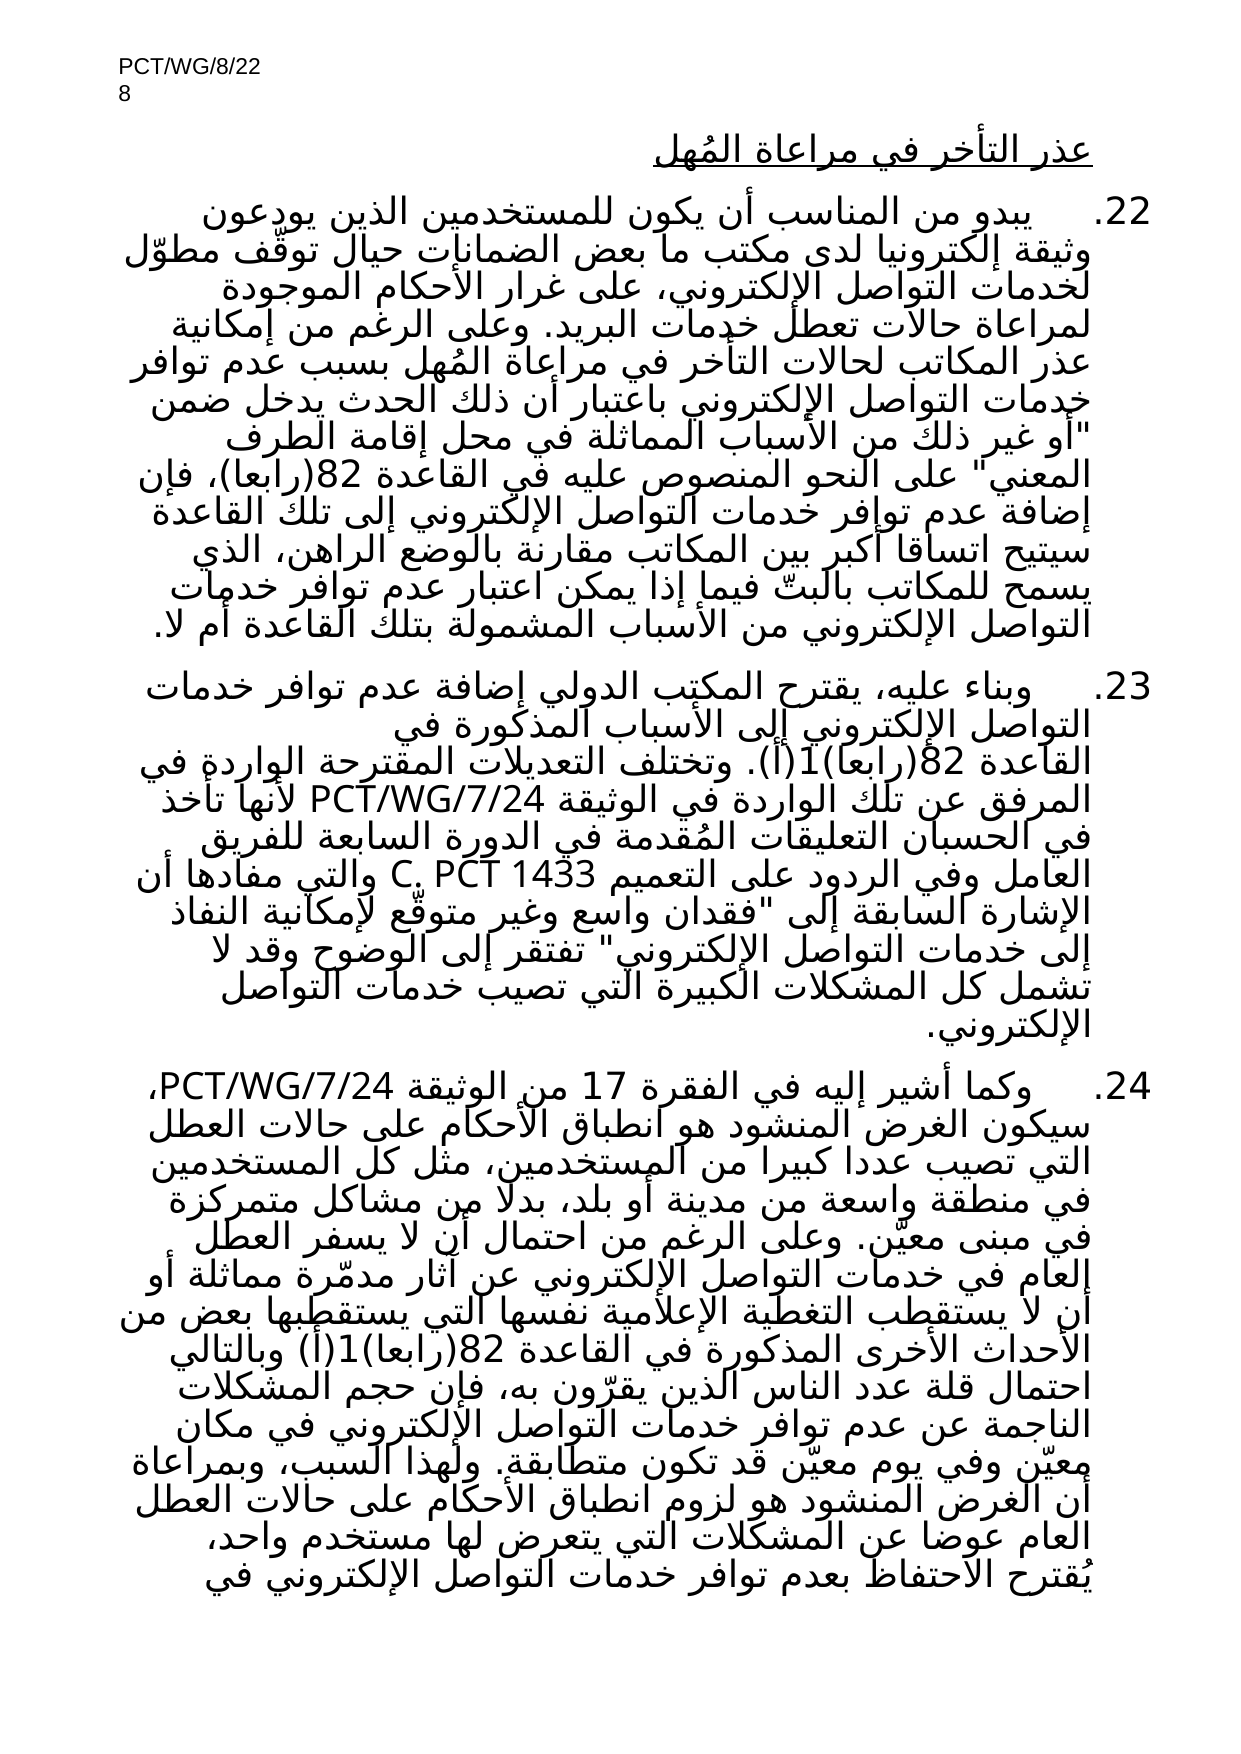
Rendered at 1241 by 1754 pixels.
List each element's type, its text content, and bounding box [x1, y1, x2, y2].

text يبدو من المناسب أن يكون للمستخدمين الذين يودعون وثيقة إلكترونيا لدى مكتب ما بعض الضمانات حيال توقّف مطوّل لخدمات التواصل الإلكتروني، على غرار الأحكام الموجودة لمراعاة حالات تعطل خدمات البريد. وعلى الرغم من إمكانية عذر المكاتب لحالات التأخر في مراعاة المُهل بسبب عدم توافر خدمات التواصل الإلكتروني باعتبار أن ذلك الحدث يدخل ضمن "أو غير ذلك من الأسباب المماثلة في محل إقامة الطرف المعني" على النحو المنصوص عليه في القاعدة 82(رابعا)، فإن إضافة عدم توافر خدمات التواصل الإلكتروني إلى تلك القاعدة سيتيح اتساقا أكبر بين المكاتب مقارنة بالوضع الراهن، الذي يسمح للمكاتب بالبتّ فيما إذا يمكن اعتبار عدم توافر خدمات التواصل الإلكتروني من الأسباب المشمولة بتلك القاعدة أم لا. [118, 195, 1092, 645]
list عذر التأخر في مراعاة المُهل [118, 132, 1092, 170]
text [118, 1070, 1092, 1595]
text وبناء عليه، يقترح المكتب الدولي إضافة عدم توافر خدمات التواصل الإلكتروني إلى الأسباب المذكورة في القاعدة 82(رابعا)1(أ). وتختلف التعديلات المقترحة الواردة في المرفق عن تلك الواردة في الوثيقة PCT/WG/7/24 لأنها تأخذ في الحسبان التعليقات المُقدمة في الدورة السابعة للفريق العامل وفي الردود على التعميم C. PCT 1433 والتي مفادها أن الإشارة السابقة إلى "فقدان واسع وغير متوقّع لإمكانية النفاذ إلى خدمات التواصل الإلكتروني" تفتقر إلى الوضوح وقد لا تشمل كل المشكلات الكبيرة التي تصيب خدمات التواصل الإلكتروني. [118, 670, 1092, 1045]
